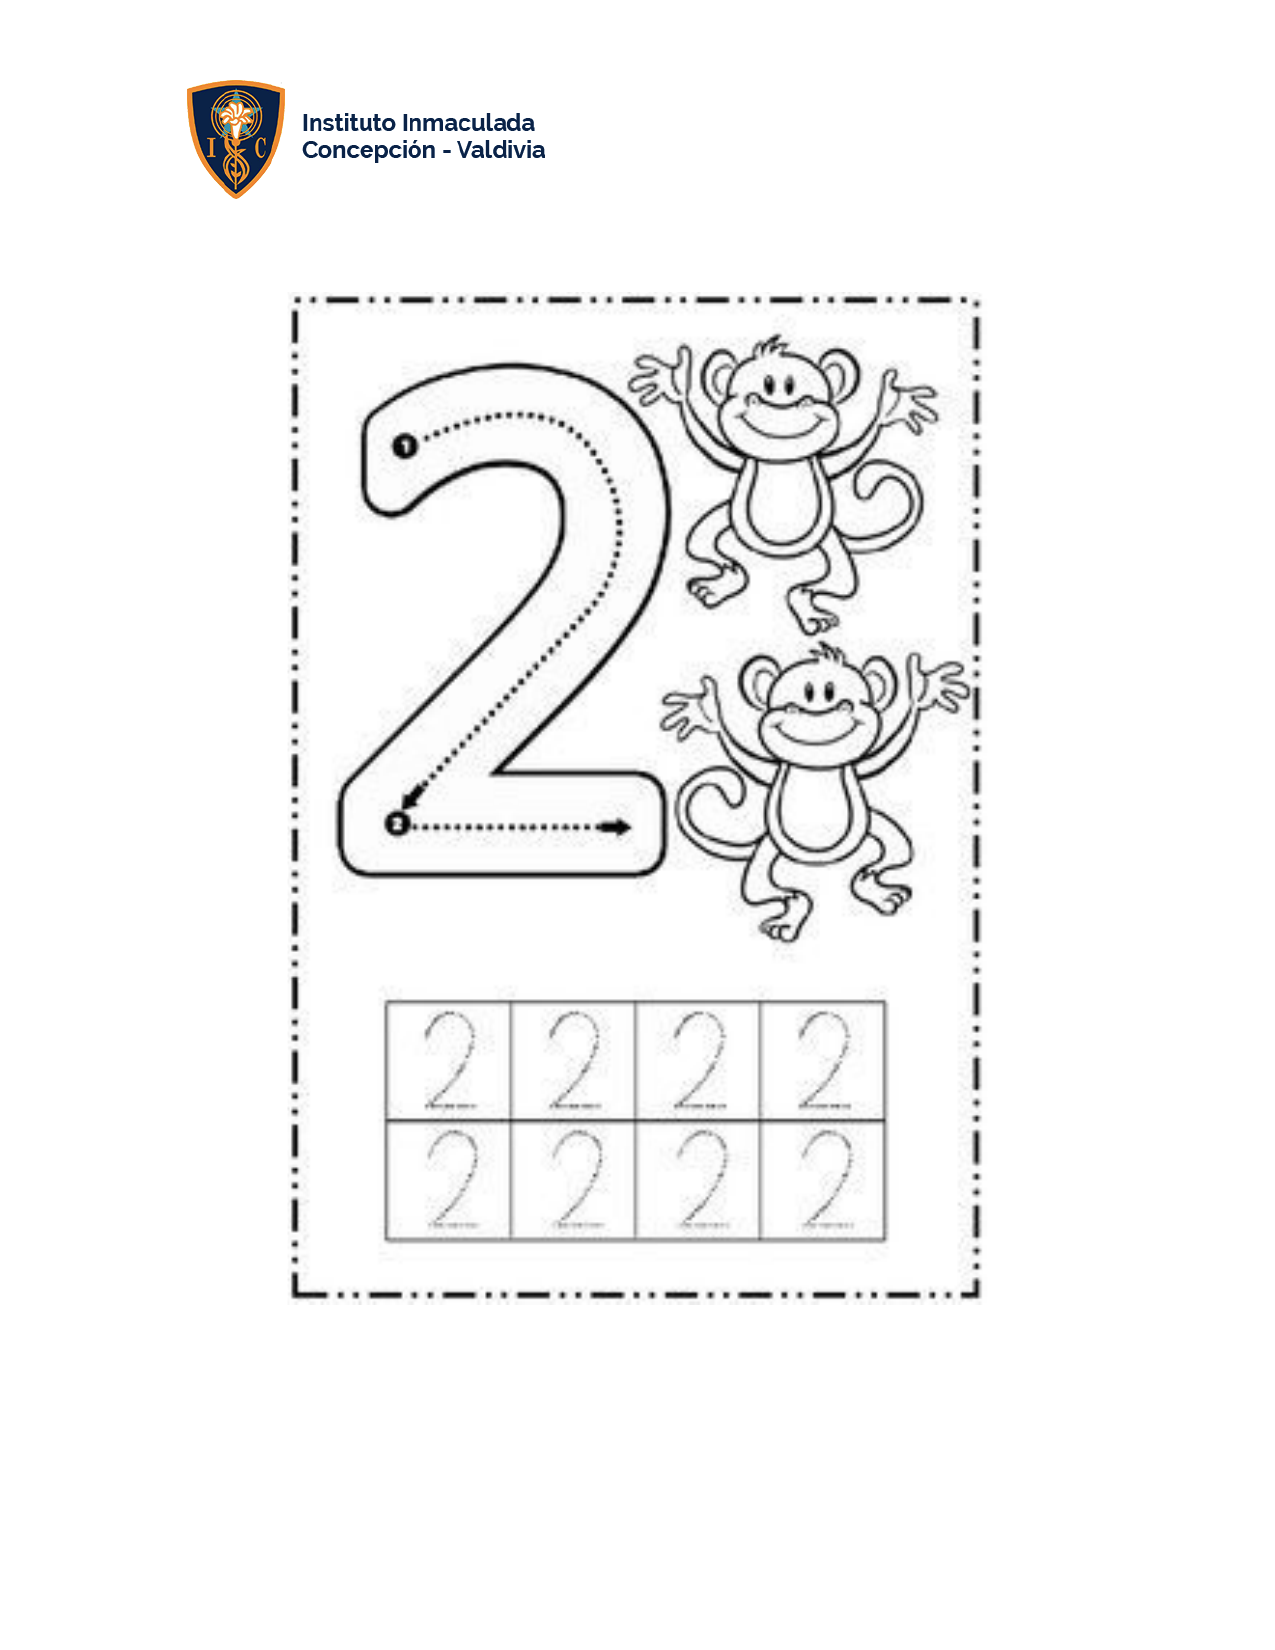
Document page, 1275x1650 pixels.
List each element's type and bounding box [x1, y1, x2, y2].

picture [177, 73, 600, 199]
picture [287, 292, 988, 1305]
